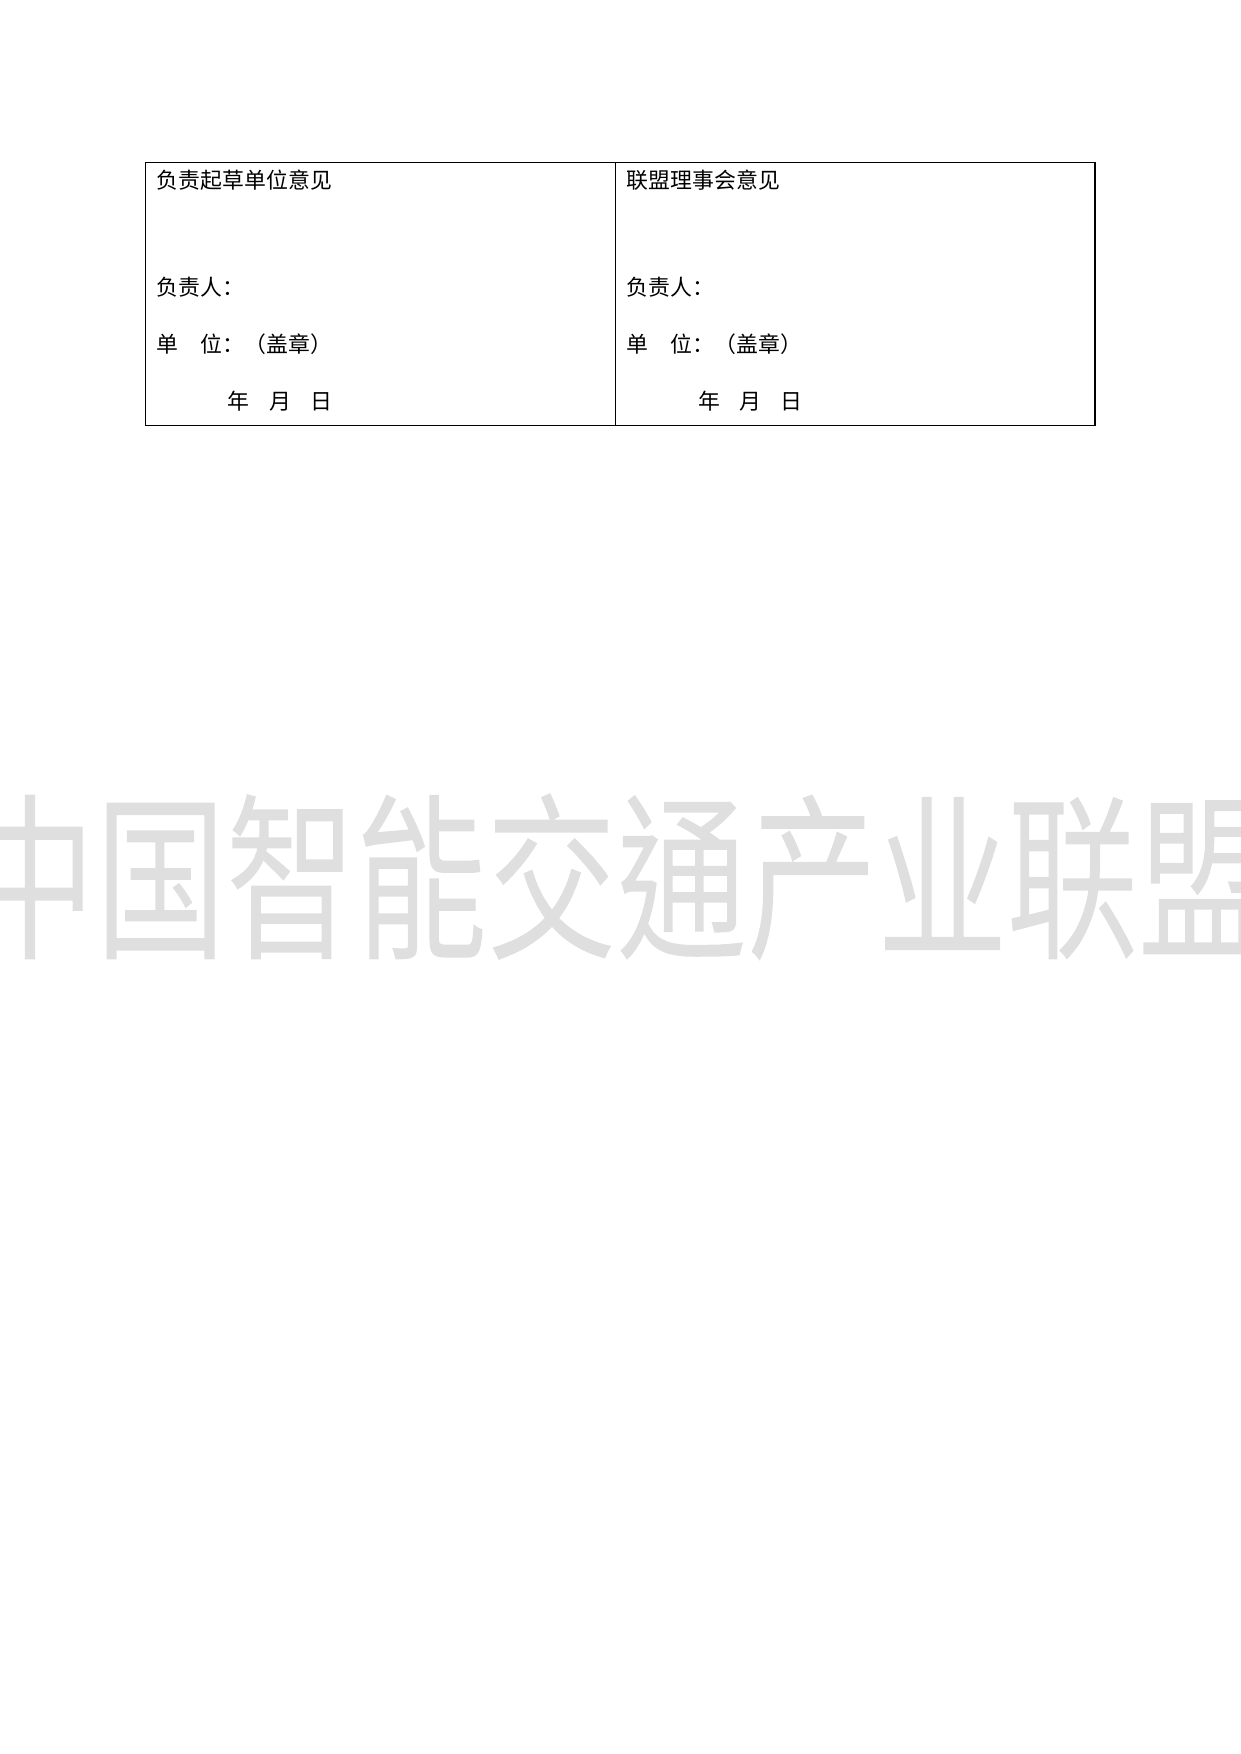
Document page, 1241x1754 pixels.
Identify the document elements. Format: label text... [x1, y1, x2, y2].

table_cell 负责起草单位意见 负责人： 单 位：（盖章） 年 月 日 [146, 163, 615, 425]
table_cell 联盟理事会意见 负责人： 单 位：（盖章） 年 月 日 [616, 163, 1094, 425]
